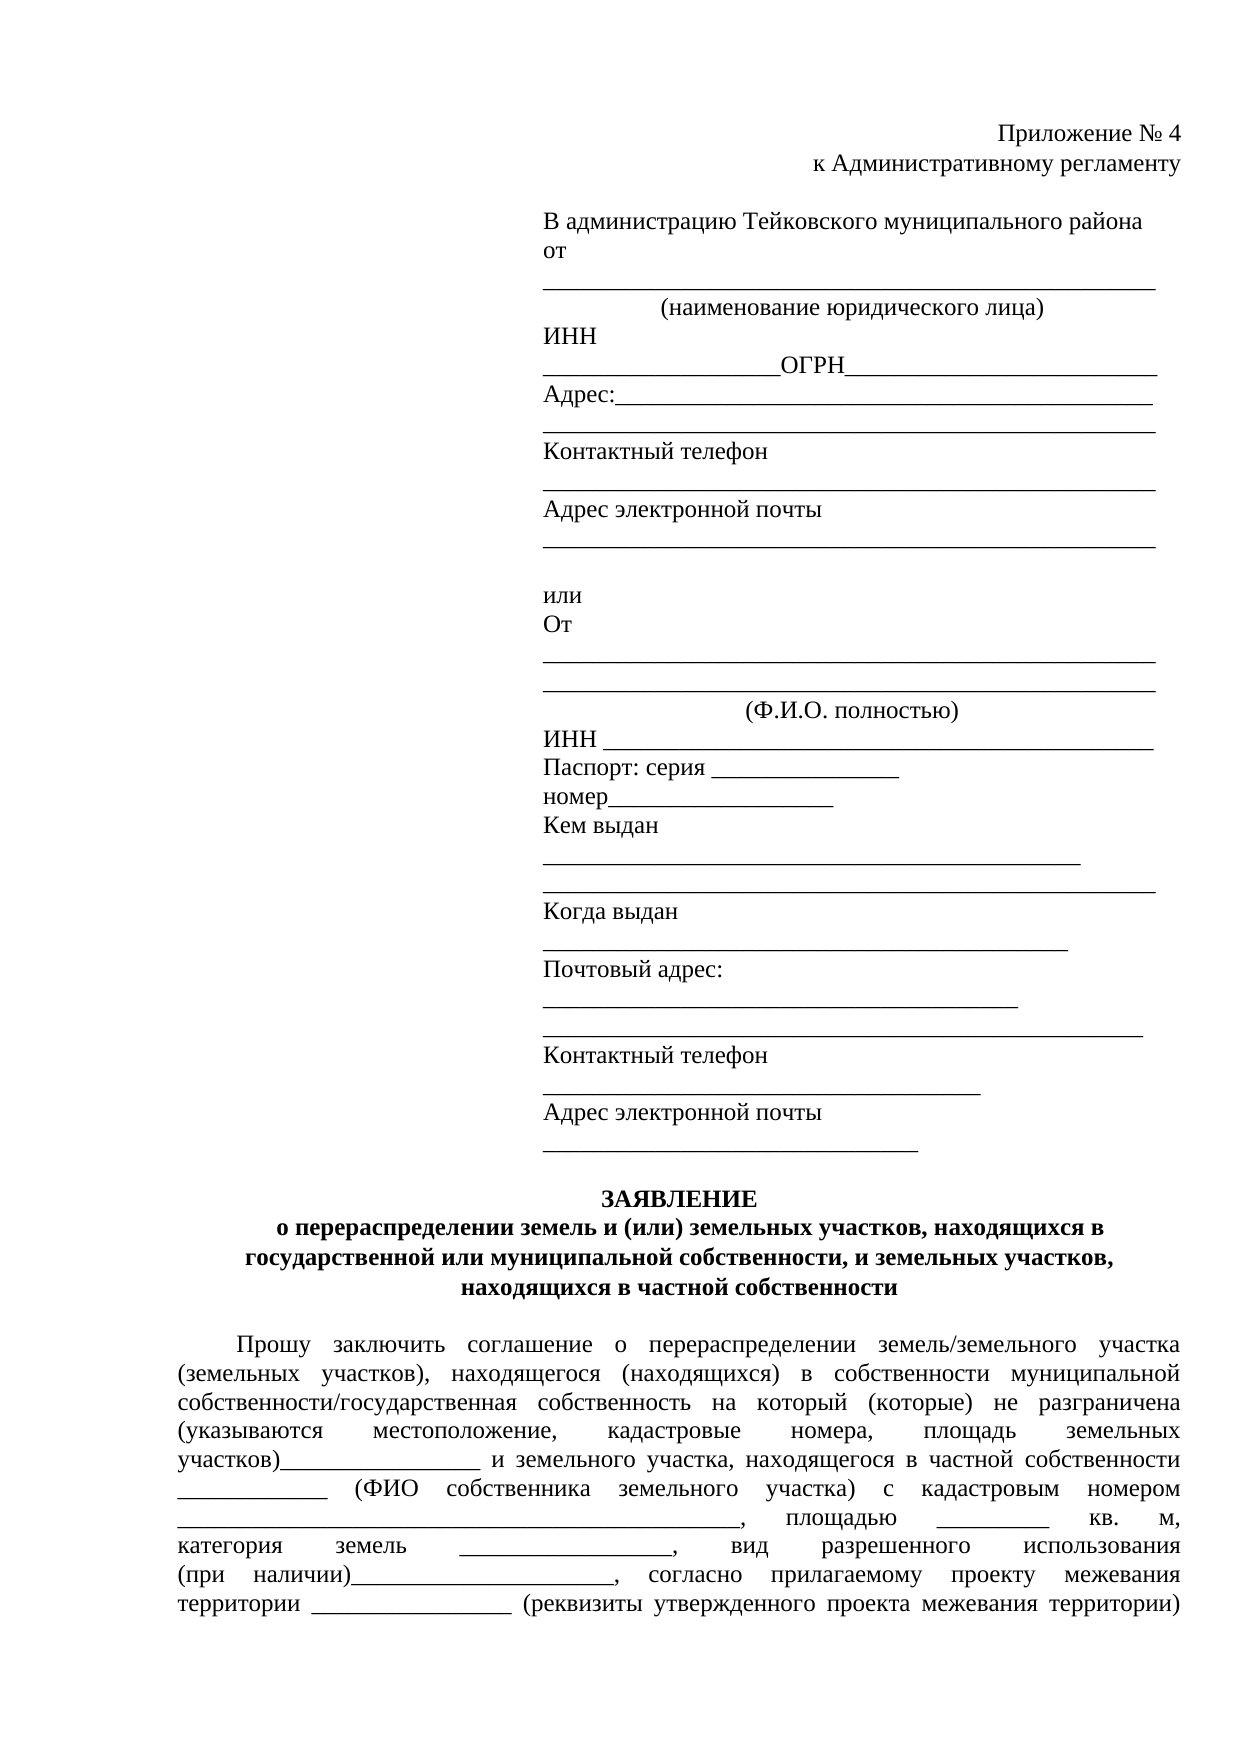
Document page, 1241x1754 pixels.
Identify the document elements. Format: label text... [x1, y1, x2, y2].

text Приложение № 4 [177, 118, 1181, 147]
table_header В администрацию Тейковского муниципального района от _________________________________________________ (наименование юридического лица) ИНН ___________________ОГРН_________________________ Адрес:___________________________________________ _________________________________________________ Контактный телефон _________________________________________________ Адрес электронной почты _________________________________________________ или От _________________________________________________ _________________________________________________ (Ф.И.О. полностью) ИНН ____________________________________________ Паспорт: серия _______________ номер__________________ Кем выдан ___________________________________________ _________________________________________________ Когда выдан __________________________________________ Почтовый адрес: ______________________________________ ________________________________________________ Контактный телефон ___________________________________ Адрес электронной почты ______________________________ [532, 206, 1167, 1184]
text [177, 1329, 1181, 1617]
text к Административному регламенту [177, 148, 1181, 176]
text о перераспределении земель и (или) земельных участков, находящихся в государственной или муниципальной собственности, и земельных участков, находящихся в частной собственности [177, 1212, 1181, 1300]
text ЗАЯВЛЕНИЕ [177, 1184, 1181, 1212]
